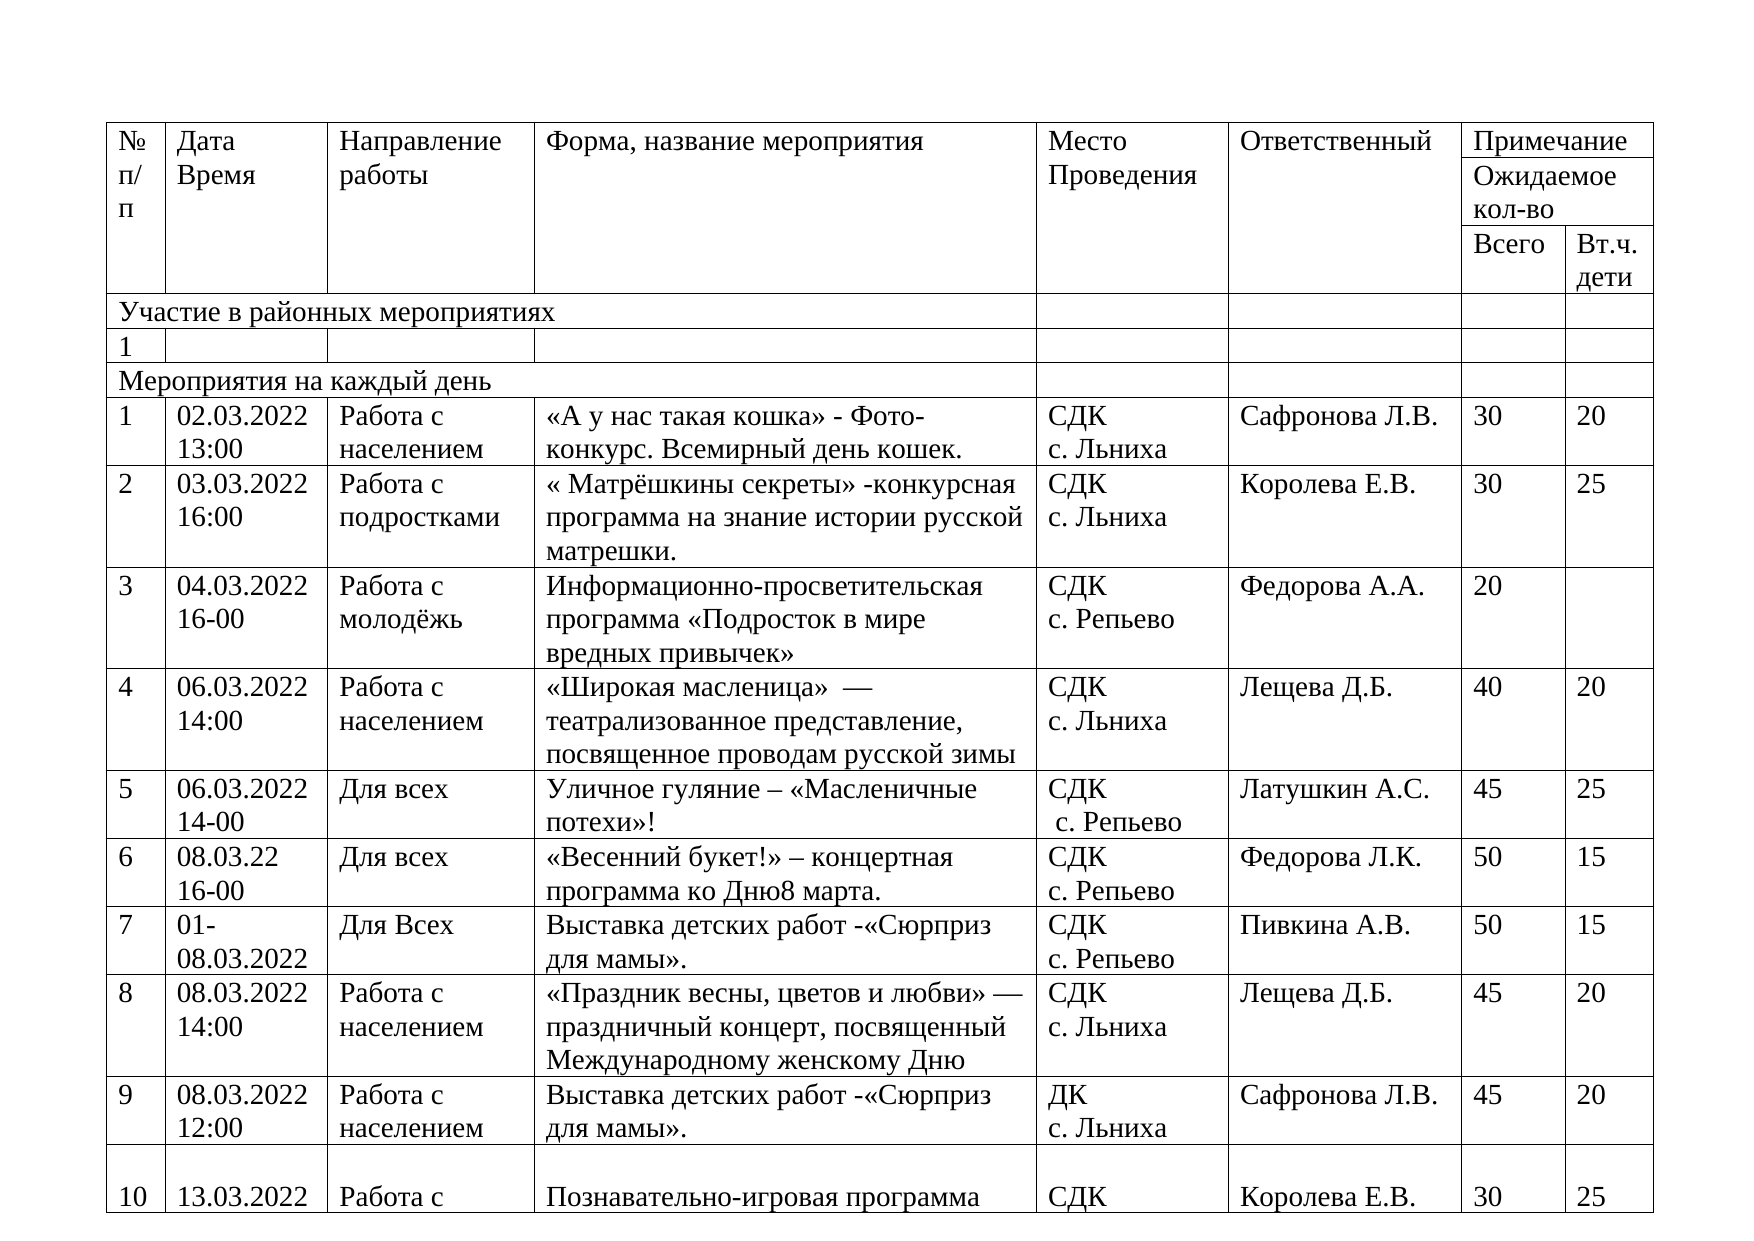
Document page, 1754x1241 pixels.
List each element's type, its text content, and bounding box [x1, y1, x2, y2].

table_cell 04.03.2022 16-00 [166, 568, 327, 668]
table_cell Для Всех [328, 907, 534, 974]
table_cell [1566, 294, 1653, 328]
table_cell 20 [1462, 568, 1565, 668]
table_cell «Весенний букет!» – концертная программа ко Дню8 марта. [535, 839, 1036, 906]
table_cell [1566, 329, 1653, 362]
table_cell [1229, 363, 1461, 397]
table_cell 2 [107, 466, 165, 567]
table_cell Федорова А.А. [1229, 568, 1461, 668]
table_cell 30 [1462, 398, 1565, 465]
table_cell Королева Е.В. [1229, 466, 1461, 567]
table_cell 9 [107, 1077, 165, 1144]
table_cell 15 [1566, 907, 1653, 974]
table_cell 50 [1462, 839, 1565, 906]
table_cell 20 [1566, 398, 1653, 465]
table_cell Сафронова Л.В. [1229, 1077, 1461, 1144]
table_cell 08.03.22 16-00 [166, 839, 327, 906]
table_cell [535, 329, 1036, 362]
table_cell СДК с. Репьево [1037, 771, 1228, 838]
table_header Примечание [1462, 123, 1653, 157]
table_cell 06.03.2022 14-00 [166, 771, 327, 838]
table_cell 08.03.202212:00 [166, 1077, 327, 1144]
table_cell Работа с населением [328, 1077, 534, 1144]
table_cell 25 [1566, 771, 1653, 838]
table_cell Выставка детских работ -«Сюрприз для мамы». [535, 1077, 1036, 1144]
table_cell 10 [107, 1145, 165, 1212]
table_cell Информационно-просветительская программа «Подросток в мире вредных привычек» [535, 568, 1036, 668]
table_cell Лещева Д.Б. [1229, 975, 1461, 1076]
table_cell СДК с. Льниха [1037, 1145, 1228, 1212]
table_cell [166, 329, 327, 362]
table_cell СДК с. Льниха [1037, 466, 1228, 567]
table_cell [1037, 294, 1228, 328]
table_cell СДК с. Репьево [1037, 907, 1228, 974]
table_cell 25 [1566, 466, 1653, 567]
table_cell 1 [107, 398, 165, 465]
table_cell Участие в районных мероприятиях [107, 294, 1036, 328]
table_cell «А у нас такая кошка» - Фото-конкурс. Всемирный день кошек. [535, 398, 1036, 465]
table_cell «Праздник весны, цветов и любви» — праздничный концерт, посвященный Международному женскому Дню [535, 975, 1036, 1076]
table_cell 20 [1566, 975, 1653, 1076]
table_cell 06.03.2022 14:00 [166, 669, 327, 770]
table_cell СДК с. Льниха [1037, 669, 1228, 770]
table_cell Лещева Д.Б. [1229, 669, 1461, 770]
table_header Место Проведения [1037, 123, 1228, 293]
table_cell Выставка детских работ -«Сюрприз для мамы». [535, 907, 1036, 974]
table_cell [1462, 329, 1565, 362]
table_cell ДК с. Льниха [1037, 1077, 1228, 1144]
table_cell 01-08.03.2022 [166, 907, 327, 974]
table_cell «Широкая масленица» — театрализованное представление, посвященное проводам русской зимы [535, 669, 1036, 770]
table_cell Ожидаемое кол-во [1462, 158, 1653, 225]
table_cell Работа с детьми [328, 1145, 534, 1212]
table_cell 8 [107, 975, 165, 1076]
table_cell Для всех [328, 771, 534, 838]
table_cell [1462, 363, 1565, 397]
table_cell 45 [1462, 1077, 1565, 1144]
table_cell 20 [1566, 1077, 1653, 1144]
table_cell 6 [107, 839, 165, 906]
table_cell Сафронова Л.В. [1229, 398, 1461, 465]
table_cell Королева Е.В. [1229, 1145, 1461, 1212]
table_header № п/п [107, 123, 165, 293]
table_cell [1037, 329, 1228, 362]
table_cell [535, 1145, 1036, 1212]
table_cell 3 [107, 568, 165, 668]
table_header Дата Время [166, 123, 327, 293]
table_cell Работа с подростками [328, 466, 534, 567]
table_cell [1229, 294, 1461, 328]
table_cell 15 [1566, 839, 1653, 906]
table_cell [1037, 363, 1228, 397]
table_cell 50 [1462, 907, 1565, 974]
table_cell Для всех [328, 839, 534, 906]
table_cell Работа с населением [328, 398, 534, 465]
table_cell 4 [107, 669, 165, 770]
table_cell 7 [107, 907, 165, 974]
table_cell СДК с. Репьево [1037, 839, 1228, 906]
table_cell СДК с. Репьево [1037, 568, 1228, 668]
table_cell Мероприятия на каждый день [107, 363, 1036, 397]
table_cell Работа с населением [328, 669, 534, 770]
table_cell 45 [1462, 975, 1565, 1076]
table_cell 45 [1462, 771, 1565, 838]
table_cell [1566, 568, 1653, 668]
table_cell Федорова Л.К. [1229, 839, 1461, 906]
table_cell Работа с населением [328, 975, 534, 1076]
table_cell Пивкина А.В. [1229, 907, 1461, 974]
table_cell Латушкин А.С. [1229, 771, 1461, 838]
table_cell [1229, 329, 1461, 362]
table_cell Работа с молодёжь [328, 568, 534, 668]
table_header Направление работы [328, 123, 534, 293]
table_header Форма, название мероприятия [535, 123, 1036, 293]
table_cell 03.03.202216:00 [166, 466, 327, 567]
table_cell [1566, 363, 1653, 397]
table_cell « Матрёшкины секреты» -конкурсная программа на знание истории русской матрешки. [535, 466, 1036, 567]
table_cell 20 [1566, 669, 1653, 770]
table_cell 30 [1462, 1145, 1565, 1212]
table_cell 1 [107, 329, 165, 362]
table_cell Всего [1462, 226, 1565, 293]
table_cell 08.03.202214:00 [166, 975, 327, 1076]
table_cell 30 [1462, 466, 1565, 567]
table_cell 02.03.202213:00 [166, 398, 327, 465]
table_cell Вт.ч. дети [1566, 226, 1653, 293]
table_cell [1462, 294, 1565, 328]
table_cell 5 [107, 771, 165, 838]
table_cell [328, 329, 534, 362]
table_cell 25 [1566, 1145, 1653, 1212]
table_cell СДК с. Льниха [1037, 398, 1228, 465]
table_cell 40 [1462, 669, 1565, 770]
table_cell СДК с. Льниха [1037, 975, 1228, 1076]
table_cell 13.03.2022 13:00 [166, 1145, 327, 1212]
table_cell Уличное гуляние – «Масленичные потехи»! [535, 771, 1036, 838]
table_header Ответственный [1229, 123, 1461, 293]
